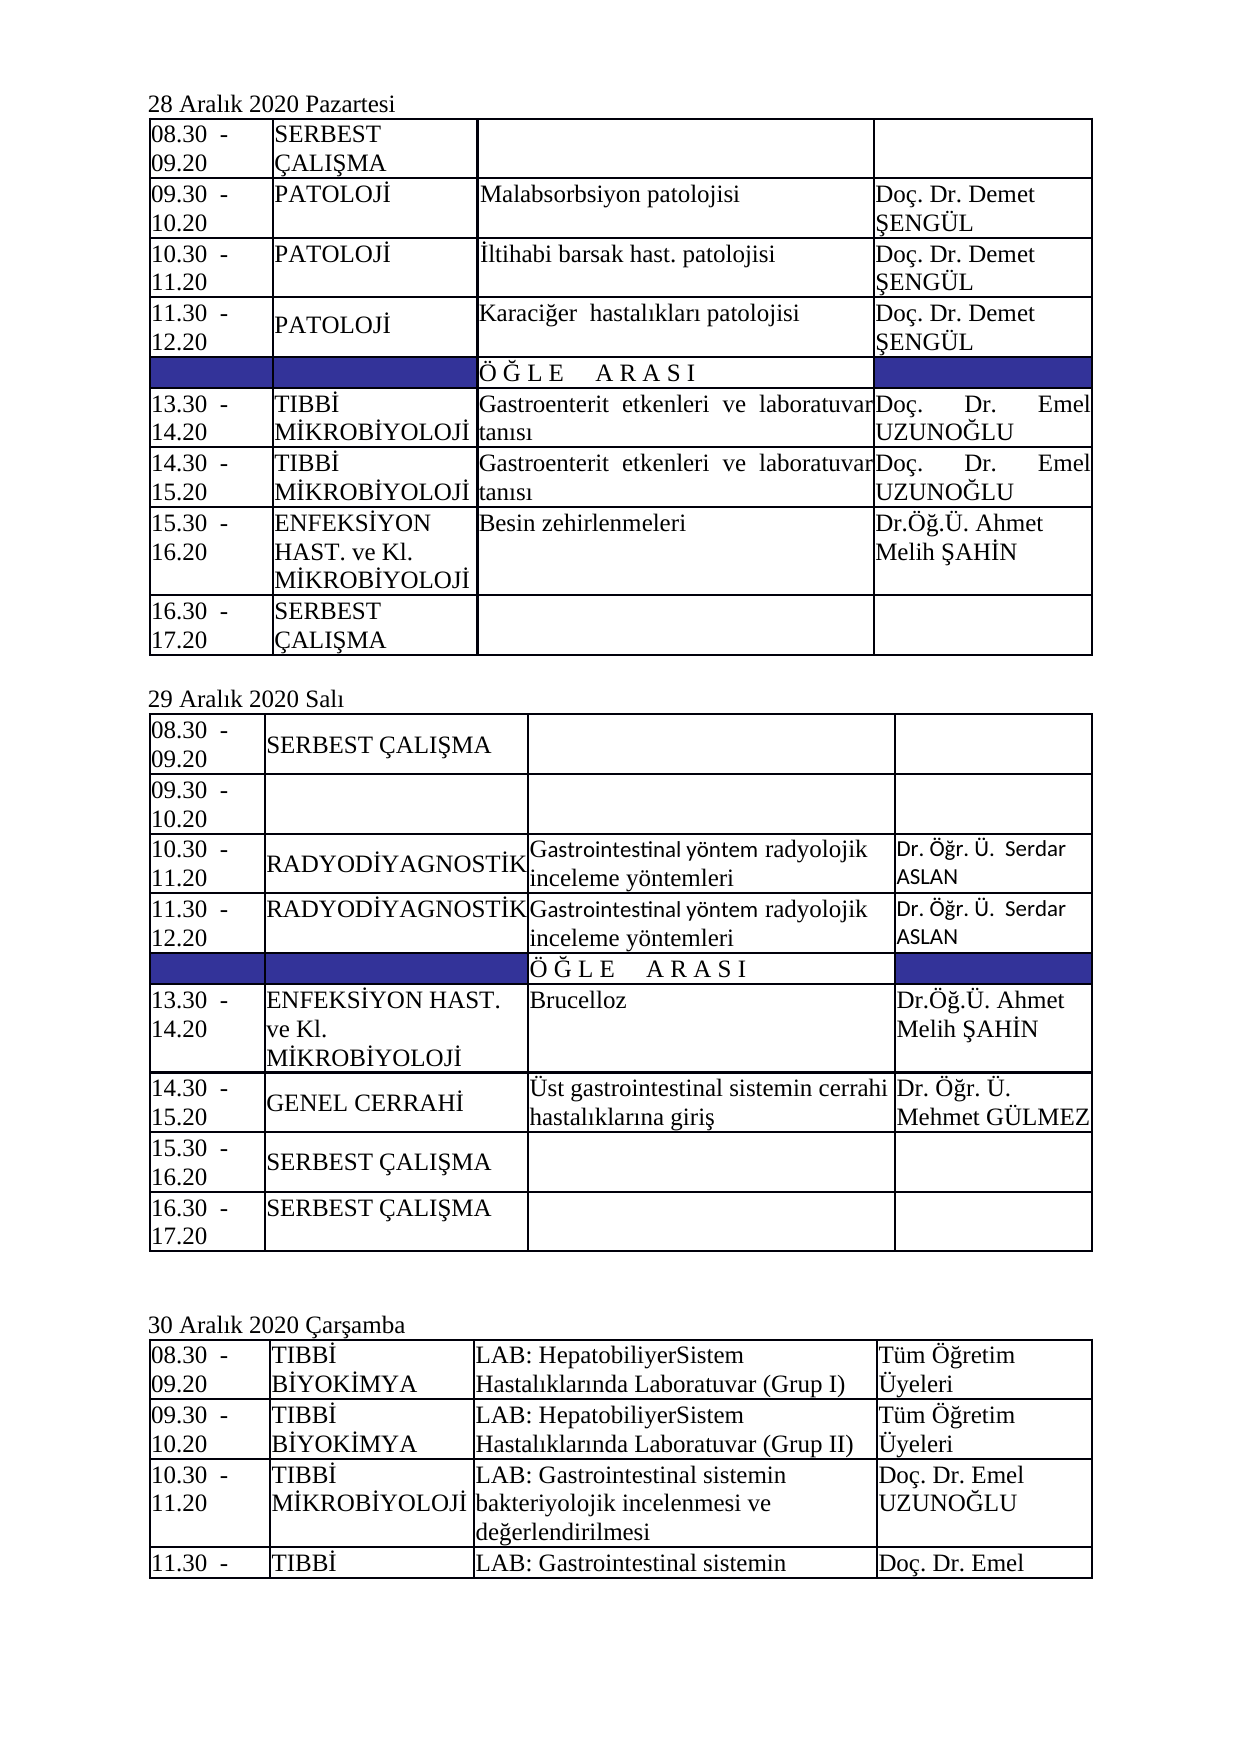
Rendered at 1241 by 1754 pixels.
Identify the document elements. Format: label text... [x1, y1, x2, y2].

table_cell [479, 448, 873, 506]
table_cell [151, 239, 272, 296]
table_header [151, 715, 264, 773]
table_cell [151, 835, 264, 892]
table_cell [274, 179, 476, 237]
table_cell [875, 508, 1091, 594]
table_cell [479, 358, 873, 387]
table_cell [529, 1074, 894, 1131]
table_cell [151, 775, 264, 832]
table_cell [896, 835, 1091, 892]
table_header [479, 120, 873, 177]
text 28 Aralık 2020 Pazartesi [148, 89, 1093, 117]
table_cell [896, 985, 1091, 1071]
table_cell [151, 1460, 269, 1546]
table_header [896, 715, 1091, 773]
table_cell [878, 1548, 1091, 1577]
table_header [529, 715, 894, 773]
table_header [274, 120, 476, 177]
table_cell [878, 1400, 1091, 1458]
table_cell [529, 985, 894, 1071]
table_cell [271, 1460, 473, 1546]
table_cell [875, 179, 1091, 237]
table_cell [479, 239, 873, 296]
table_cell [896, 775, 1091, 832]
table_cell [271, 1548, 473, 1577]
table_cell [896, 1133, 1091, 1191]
text 30 Aralık 2020 Çarşamba [148, 1310, 1093, 1338]
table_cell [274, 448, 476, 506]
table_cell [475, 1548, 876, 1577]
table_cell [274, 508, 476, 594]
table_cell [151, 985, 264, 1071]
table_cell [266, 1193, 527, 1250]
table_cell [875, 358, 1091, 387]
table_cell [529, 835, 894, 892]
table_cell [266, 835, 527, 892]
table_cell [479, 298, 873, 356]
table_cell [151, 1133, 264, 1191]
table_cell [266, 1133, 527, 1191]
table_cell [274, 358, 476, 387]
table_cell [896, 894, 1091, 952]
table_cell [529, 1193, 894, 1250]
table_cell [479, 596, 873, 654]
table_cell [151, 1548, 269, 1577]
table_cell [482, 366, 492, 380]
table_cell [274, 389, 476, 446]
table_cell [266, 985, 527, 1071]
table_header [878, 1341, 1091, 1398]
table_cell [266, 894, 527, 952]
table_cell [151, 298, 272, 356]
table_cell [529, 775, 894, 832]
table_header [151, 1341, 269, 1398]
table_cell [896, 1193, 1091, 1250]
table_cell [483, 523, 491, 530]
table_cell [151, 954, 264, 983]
text 29 Aralık 2020 Salı [148, 684, 1093, 713]
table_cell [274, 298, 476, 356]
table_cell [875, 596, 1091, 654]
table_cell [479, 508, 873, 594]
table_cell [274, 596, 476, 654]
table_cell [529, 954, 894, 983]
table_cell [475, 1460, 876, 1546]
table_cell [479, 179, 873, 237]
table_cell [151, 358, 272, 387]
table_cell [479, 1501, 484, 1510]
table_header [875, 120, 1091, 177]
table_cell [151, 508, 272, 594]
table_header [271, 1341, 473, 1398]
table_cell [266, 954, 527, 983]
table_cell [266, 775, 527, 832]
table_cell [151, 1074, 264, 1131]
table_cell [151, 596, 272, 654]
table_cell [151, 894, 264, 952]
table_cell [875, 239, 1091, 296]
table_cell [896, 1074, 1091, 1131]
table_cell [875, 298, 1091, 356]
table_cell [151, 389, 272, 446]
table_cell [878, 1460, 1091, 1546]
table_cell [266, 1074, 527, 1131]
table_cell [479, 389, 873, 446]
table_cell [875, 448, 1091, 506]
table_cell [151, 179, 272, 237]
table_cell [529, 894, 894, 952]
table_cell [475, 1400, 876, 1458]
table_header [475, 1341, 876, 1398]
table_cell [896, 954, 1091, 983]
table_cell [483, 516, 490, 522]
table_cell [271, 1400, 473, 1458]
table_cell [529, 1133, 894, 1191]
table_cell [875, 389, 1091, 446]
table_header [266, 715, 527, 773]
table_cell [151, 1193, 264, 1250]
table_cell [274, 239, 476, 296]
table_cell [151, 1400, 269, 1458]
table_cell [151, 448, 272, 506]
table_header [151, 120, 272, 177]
